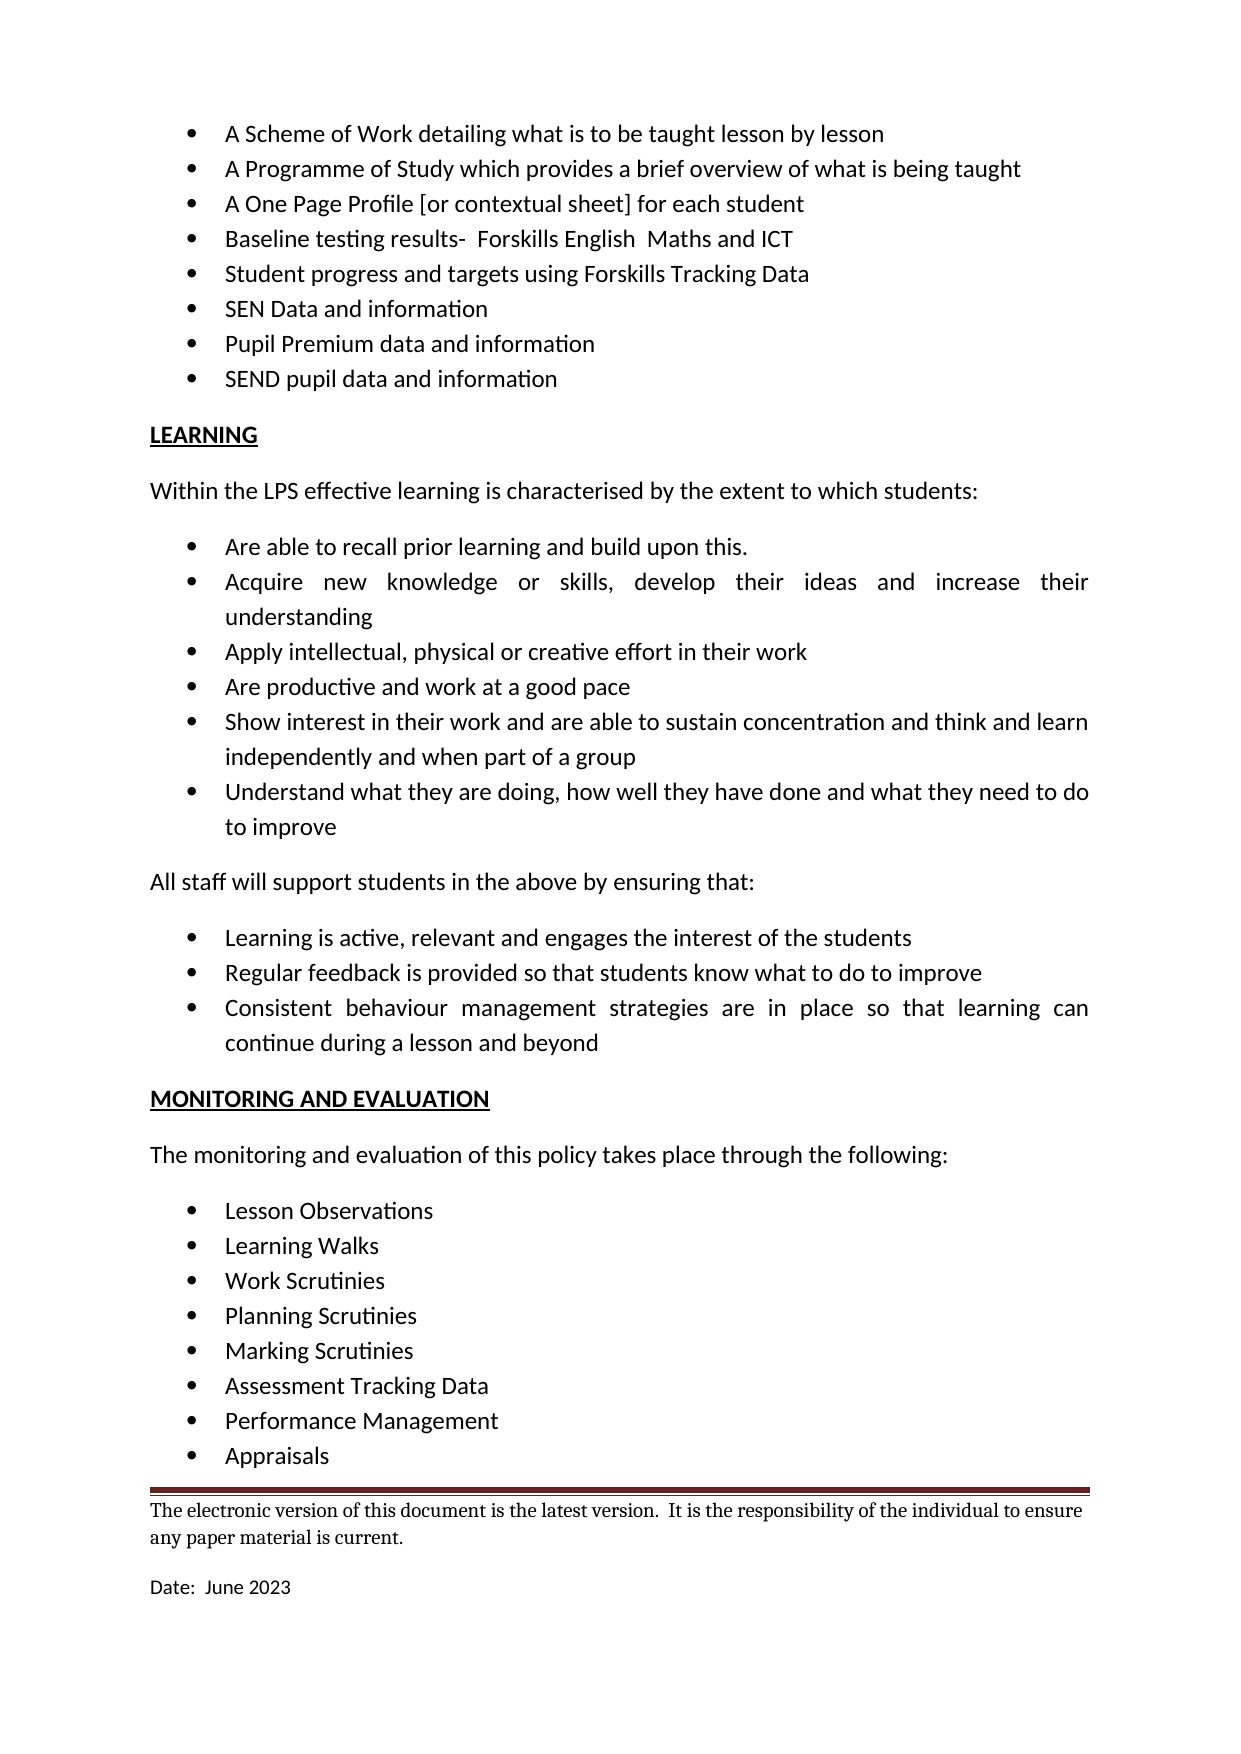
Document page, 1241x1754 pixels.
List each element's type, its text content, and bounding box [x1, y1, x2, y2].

list Lesson Observations [187, 1195, 1090, 1225]
list Consistent behaviour management strategies are in place so that learning can continue during a lesson and beyond [187, 992, 1090, 1058]
list Understand what they are doing, how well they have done and what they need to do to improve [187, 776, 1090, 841]
list SEN Data and information [187, 293, 1090, 324]
text All staff will support students in the above by ensuring that: [150, 866, 1090, 897]
list A One Page Profile [or contextual sheet] for each student [187, 188, 1090, 219]
list Show interest in their work and are able to sustain concentration and think and learn independently and when part of a group [187, 706, 1090, 771]
text MONITORING AND EVALUATION [150, 1083, 1090, 1114]
list Learning is active, relevant and engages the interest of the students [187, 922, 1090, 953]
text LEARNING [150, 419, 1090, 449]
list Performance Management [187, 1405, 1090, 1435]
list Acquire new knowledge or skills, develop their ideas and increase their understanding [187, 566, 1090, 631]
text The monitoring and evaluation of this policy takes place through the following: [150, 1139, 1090, 1169]
list Assessment Tracking Data [187, 1370, 1090, 1400]
list Apply intellectual, physical or creative effort in their work [187, 636, 1090, 666]
list A Scheme of Work detailing what is to be taught lesson by lesson [187, 118, 1090, 149]
list Work Scrutinies [187, 1265, 1090, 1295]
list Baseline testing results- Forskills English Maths and ICT [187, 223, 1090, 254]
list Are productive and work at a good pace [187, 671, 1090, 701]
list SEND pupil data and information [187, 363, 1090, 394]
list Regular feedback is provided so that students know what to do to improve [187, 957, 1090, 988]
list Planning Scrutinies [187, 1300, 1090, 1330]
list Are able to recall prior learning and build upon this. [187, 531, 1090, 561]
list Learning Walks [187, 1230, 1090, 1260]
list Pupil Premium data and information [187, 328, 1090, 359]
list Marking Scrutinies [187, 1335, 1090, 1365]
list Student progress and targets using Forskills Tracking Data [187, 258, 1090, 289]
list Appraisals [187, 1440, 1090, 1470]
text Within the LPS effective learning is characterised by the extent to which students: [150, 475, 1090, 505]
list A Programme of Study which provides a brief overview of what is being taught [187, 153, 1090, 184]
